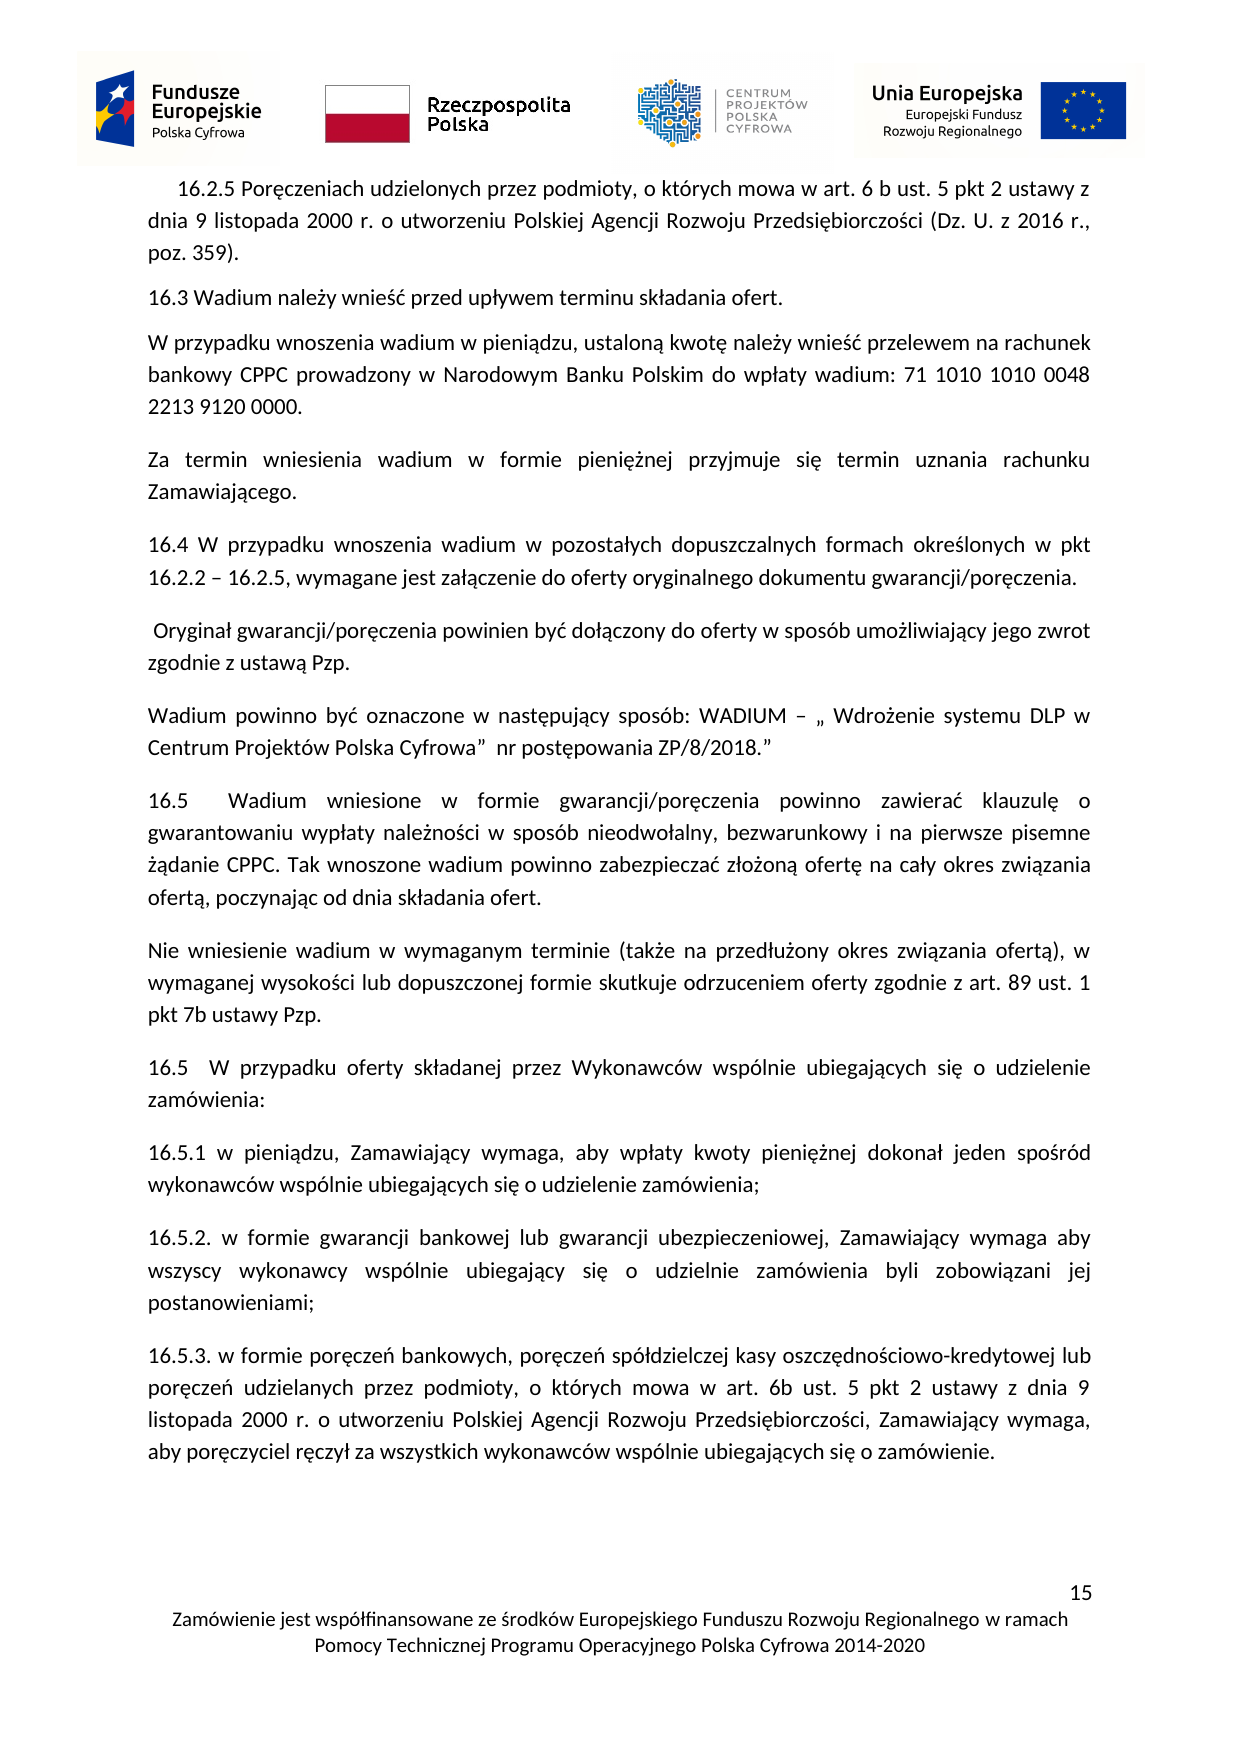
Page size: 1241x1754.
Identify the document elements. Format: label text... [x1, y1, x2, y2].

picture [77, 51, 280, 166]
picture [854, 63, 1145, 158]
text 16.5 W przypadku oferty składanej przez Wykonawców wspólnie ubiegających się o udzielenie zamówienia: [148, 1053, 1092, 1113]
text 16.3 Wadium należy wnieść przed upływem terminu składania ofert. [148, 283, 1092, 311]
picture [611, 52, 834, 174]
text Za termin wniesienia wadium w formie pieniężnej przyjmuje się termin uznania rachunku Zamawiającego. [148, 445, 1092, 506]
text Nie wniesienie wadium w wymaganym terminie (także na przedłużony okres związania ofertą), w wymaganej wysokości lub dopuszczonej formie skutkuje odrzuceniem oferty zgodnie z art. 89 ust. 1 pkt 7b ustawy Pzp. [148, 936, 1092, 1028]
text 16.5.1 w pieniądzu, Zamawiający wymaga, aby wpłaty kwoty pieniężnej dokonał jeden spośród wykonawców wspólnie ubiegających się o udzielenie zamówienia; [148, 1138, 1092, 1198]
text 16.5 Wadium wniesione w formie gwarancji/poręczenia powinno zawierać klauzulę o gwarantowaniu wypłaty należności w sposób nieodwołalny, bezwarunkowy i na pierwsze pisemne żądanie CPPC. Tak wnoszone wadium powinno zabezpieczać złożoną ofertę na cały okres związania ofertą, poczynając od dnia składania ofert. [148, 786, 1092, 911]
text Oryginał gwarancji/poręczenia powinien być dołączony do oferty w sposób umożliwiający jego zwrot zgodnie z ustawą Pzp. [148, 616, 1092, 676]
picture [306, 66, 588, 161]
text Wadium powinno być oznaczone w następujący sposób: WADIUM – „ Wdrożenie systemu DLP w Centrum Projektów Polska Cyfrowa” nr postępowania ZP/8/2018.” [148, 701, 1092, 761]
text 16.2.5 Poręczeniach udzielonych przez podmioty, o których mowa w art. 6 b ust. 5 pkt 2 ustawy z dnia 9 listopada 2000 r. o utworzeniu Polskiej Agencji Rozwoju Przedsiębiorczości (Dz. U. z 2016 r., poz. 359). [148, 174, 1092, 267]
text 16.5.2. w formie gwarancji bankowej lub gwarancji ubezpieczeniowej, Zamawiający wymaga aby wszyscy wykonawcy wspólnie ubiegający się o udzielnie zamówienia byli zobowiązani jej postanowieniami; [148, 1223, 1092, 1316]
text 16.4 W przypadku wnoszenia wadium w pozostałych dopuszczalnych formach określonych w pkt 16.2.2 – 16.2.5, wymagane jest załączenie do oferty oryginalnego dokumentu gwarancji/poręczenia. [148, 531, 1092, 591]
text W przypadku wnoszenia wadium w pieniądzu, ustaloną kwotę należy wnieść przelewem na rachunek bankowy CPPC prowadzony w Narodowym Banku Polskim do wpłaty wadium: 71 1010 1010 0048 2213 9120 0000. [148, 328, 1092, 420]
text 16.5.3. w formie poręczeń bankowych, poręczeń spółdzielczej kasy oszczędnościowo-kredytowej lub poręczeń udzielanych przez podmioty, o których mowa w art. 6b ust. 5 pkt 2 ustawy z dnia 9 listopada 2000 r. o utworzeniu Polskiej Agencji Rozwoju Przedsiębiorczości, Zamawiający wymaga, aby poręczyciel ręczył za wszystkich wykonawców wspólnie ubiegających się o zamówienie. [148, 1341, 1092, 1466]
